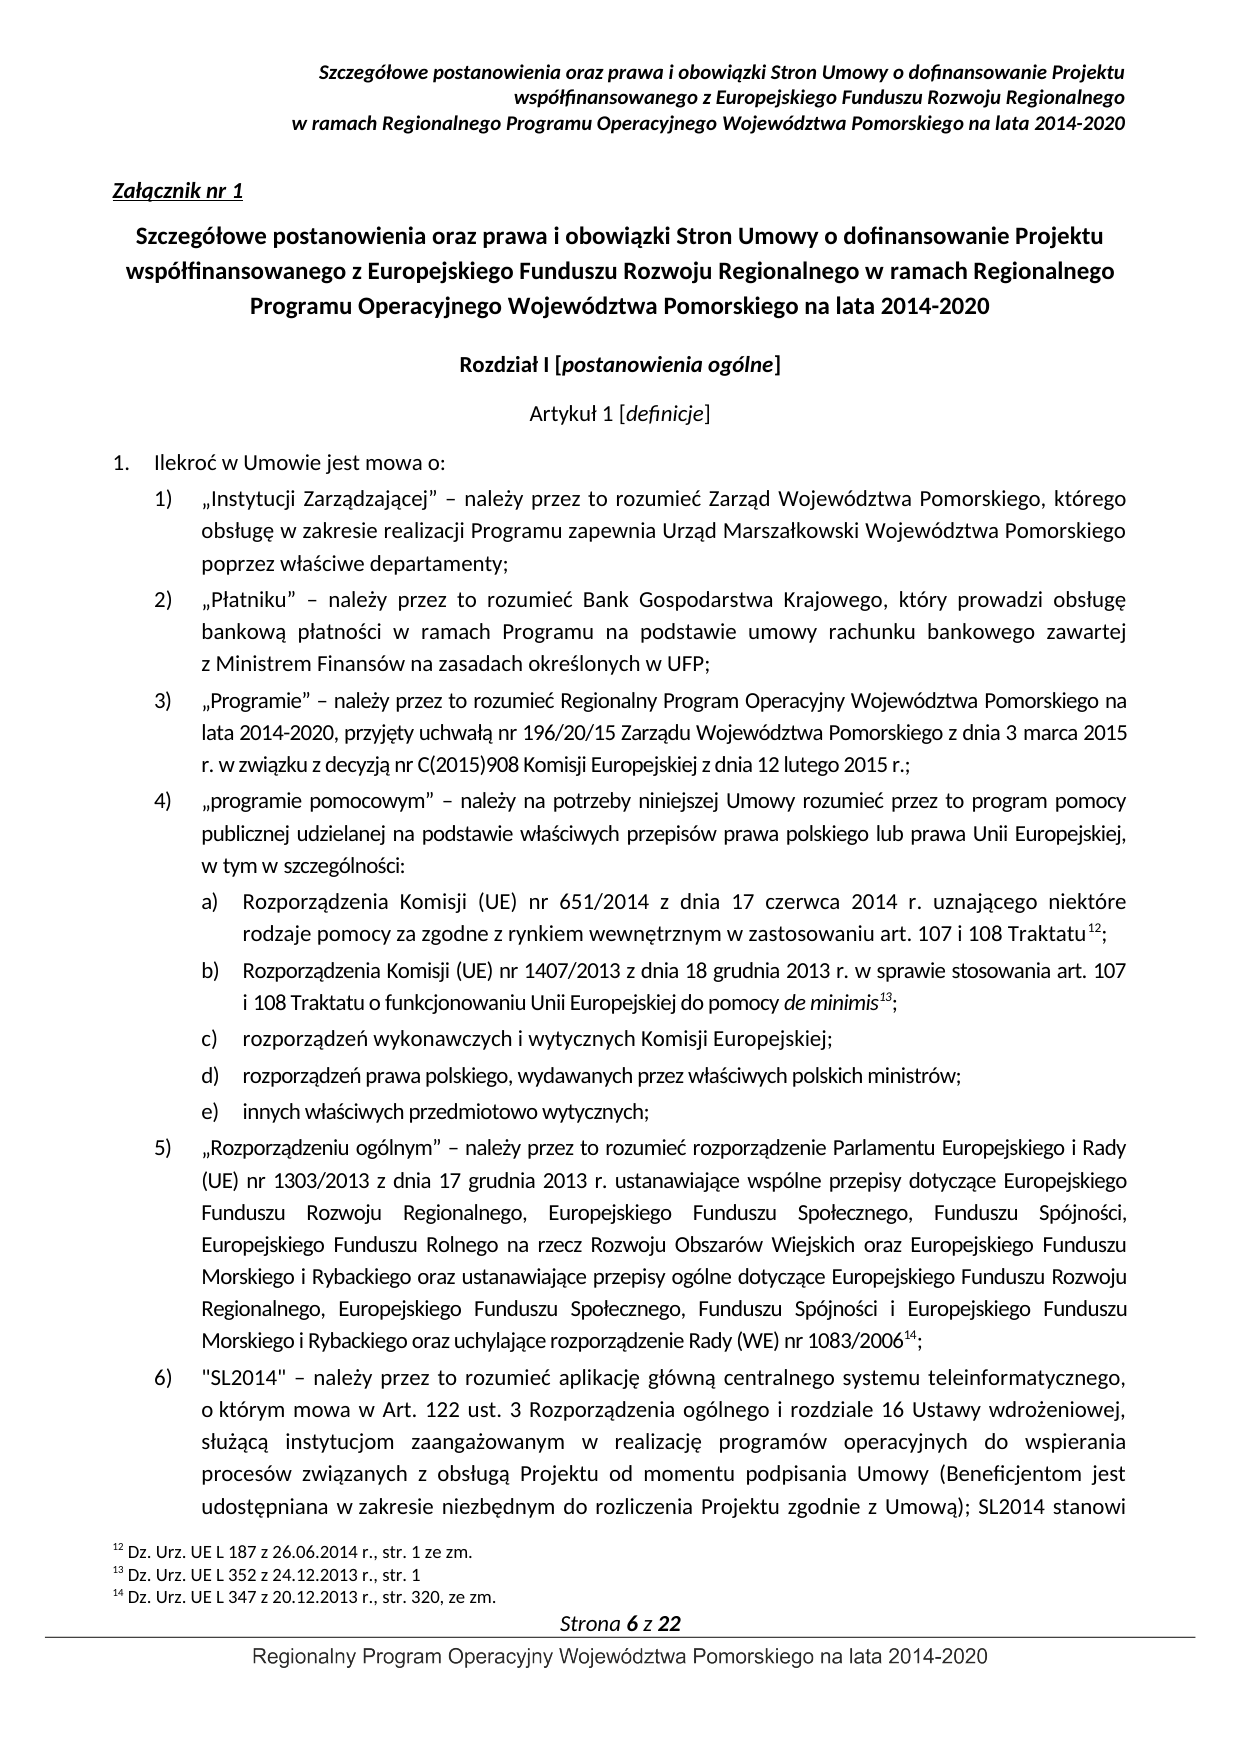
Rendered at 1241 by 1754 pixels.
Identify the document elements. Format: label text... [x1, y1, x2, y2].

list Rozporządzenia Komisji (UE) nr 1407/2013 z dnia 18 grudnia 2013 r. w sprawie stosowania art. 107 i 108 Traktatu o funkcjonowaniu Unii Europejskiej do pomocy de minimis; [201, 956, 1128, 1016]
text Szczegółowe postanowienia oraz prawa i obowiązki Stron Umowy o dofinansowanie Projektu współfinansowanego z Europejskiego Funduszu Rozwoju Regionalnego w ramach Regionalnego Programu Operacyjnego Województwa Pomorskiego na lata 2014-2020 [112, 220, 1128, 321]
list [154, 1363, 1128, 1520]
list „Instytucji Zarządzającej” – należy przez to rozumieć Zarząd Województwa Pomorskiego, którego obsługę w zakresie realizacji Programu zapewnia Urząd Marszałkowski Województwa Pomorskiego poprzez właściwe departamenty; [154, 484, 1128, 577]
list „Programie” – należy przez to rozumieć Regionalny Program Operacyjny Województwa Pomorskiego na lata 2014-2020, przyjęty uchwałą nr 196/20/15 Zarządu Województwa Pomorskiego z dnia 3 marca 2015 r. w związku z decyzją nr C(2015)908 Komisji Europejskiej z dnia 12 lutego 2015 r.; [154, 686, 1128, 778]
text Załącznik nr 1 [112, 176, 1128, 204]
list Ilekroć w Umowie jest mowa o: [112, 448, 1128, 476]
list Rozporządzenia Komisji (UE) nr 651/2014 z dnia 17 czerwca 2014 r. uznającego niektóre rodzaje pomocy za zgodne z rynkiem wewnętrznym w zastosowaniu art. 107 i 108 Traktatu; [201, 887, 1128, 948]
text Artykuł 1 [definicje] [112, 399, 1128, 427]
list innych właściwych przedmiotowo wytycznych; [201, 1097, 1128, 1125]
list „Rozporządzeniu ogólnym” – należy przez to rozumieć rozporządzenie Parlamentu Europejskiego i Rady (UE) nr 1303/2013 z dnia 17 grudnia 2013 r. ustanawiające wspólne przepisy dotyczące Europejskiego Funduszu Rozwoju Regionalnego, Europejskiego Funduszu Społecznego, Funduszu Spójności, Europejskiego Funduszu Rolnego na rzecz Rozwoju Obszarów Wiejskich oraz Europejskiego Funduszu Morskiego i Rybackiego oraz ustanawiające przepisy ogólne dotyczące Europejskiego Funduszu Rozwoju Regionalnego, Europejskiego Funduszu Społecznego, Funduszu Spójności i Europejskiego Funduszu Morskiego i Rybackiego oraz uchylające rozporządzenie Rady (WE) nr 1083/2006; [154, 1133, 1128, 1355]
list rozporządzeń wykonawczych i wytycznych Komisji Europejskiej; [201, 1024, 1128, 1052]
text Rozdział I [postanowienia ogólne] [112, 350, 1128, 378]
list „programie pomocowym” – należy na potrzeby niniejszej Umowy rozumieć przez to program pomocy publicznej udzielanej na podstawie właściwych przepisów prawa polskiego lub prawa Unii Europejskiej, w tym w szczególności: [154, 787, 1128, 879]
picture [44, 1636, 1196, 1668]
list rozporządzeń prawa polskiego, wydawanych przez właściwych polskich ministrów; [201, 1061, 1128, 1089]
list „Płatniku” – należy przez to rozumieć Bank Gospodarstwa Krajowego, który prowadzi obsługę bankową płatności w ramach Programu na podstawie umowy rachunku bankowego zawartej z Ministrem Finansów na zasadach określonych w UFP; [154, 585, 1128, 678]
